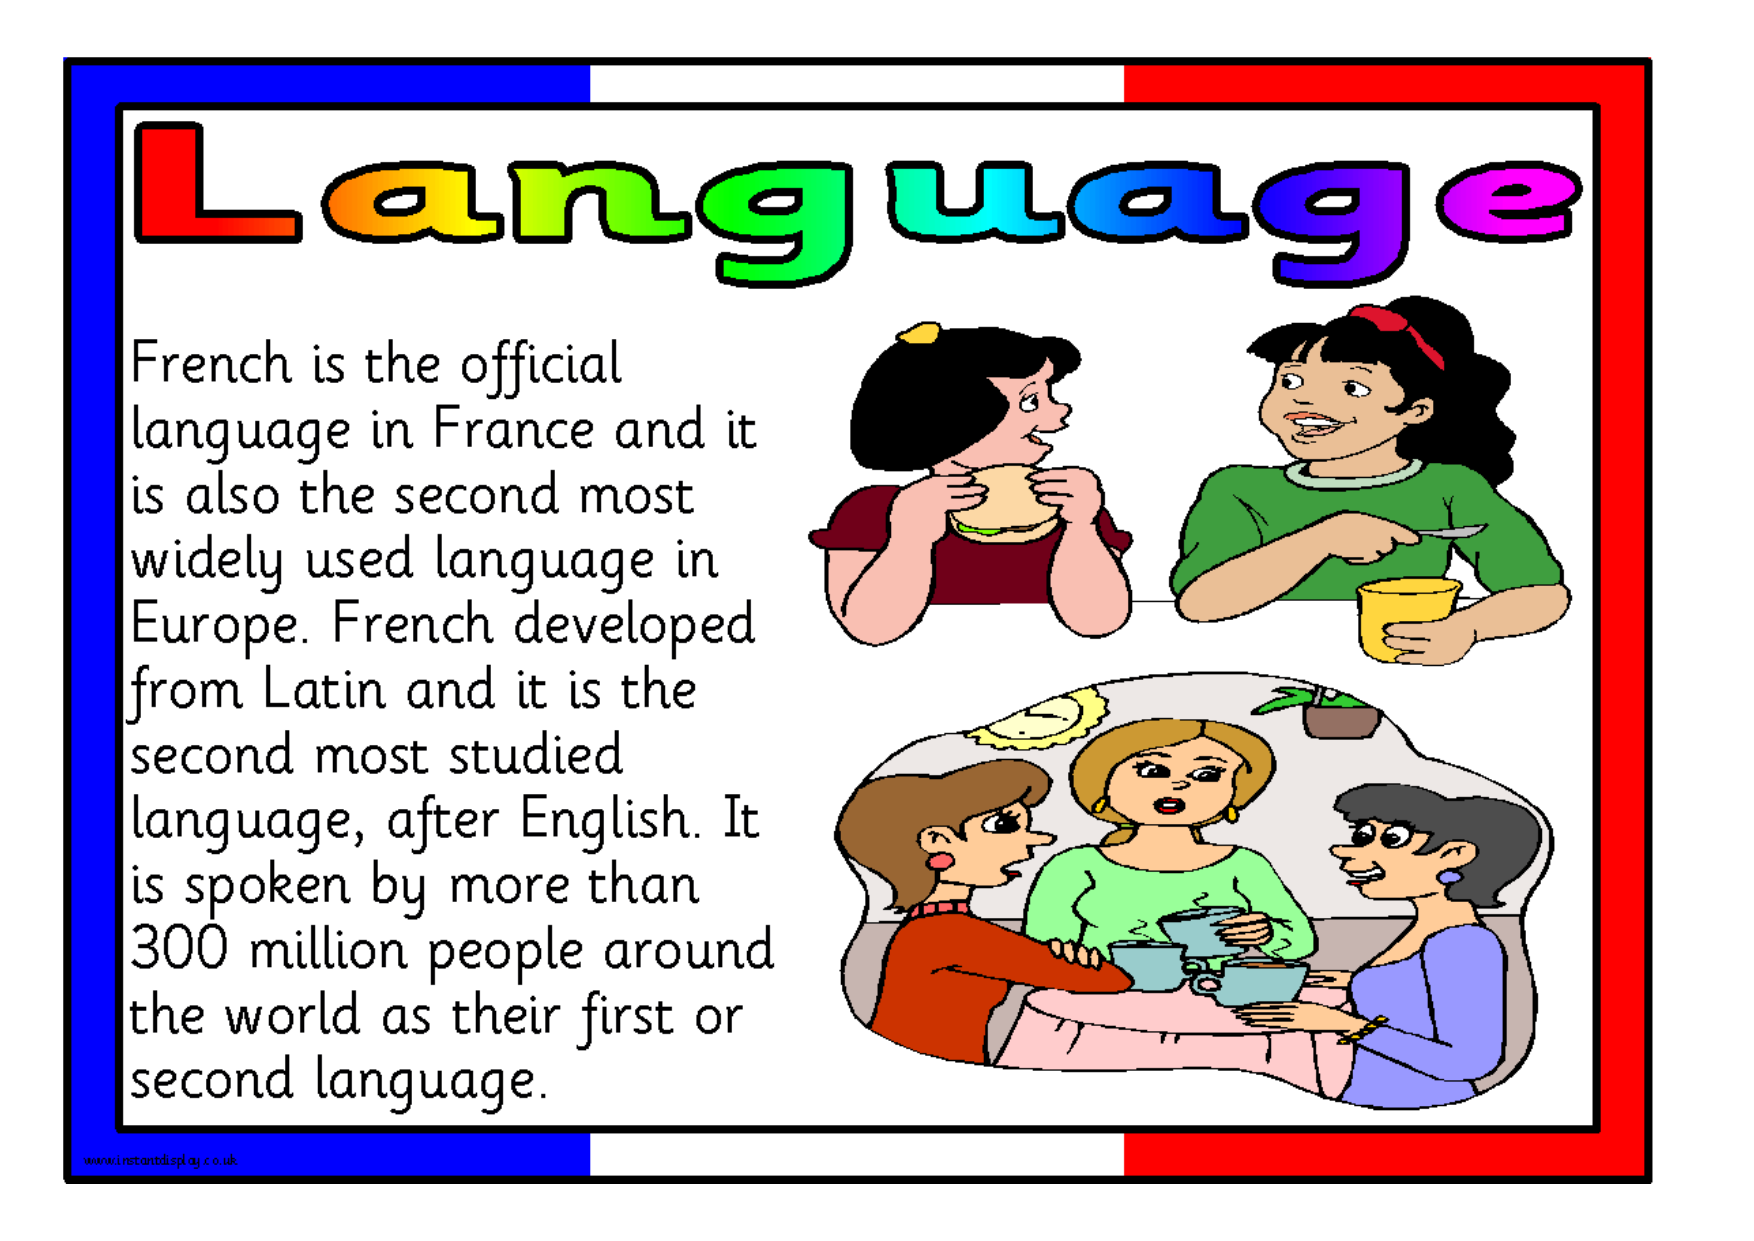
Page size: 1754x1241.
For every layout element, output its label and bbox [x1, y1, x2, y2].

picture [62, 56, 1654, 1184]
